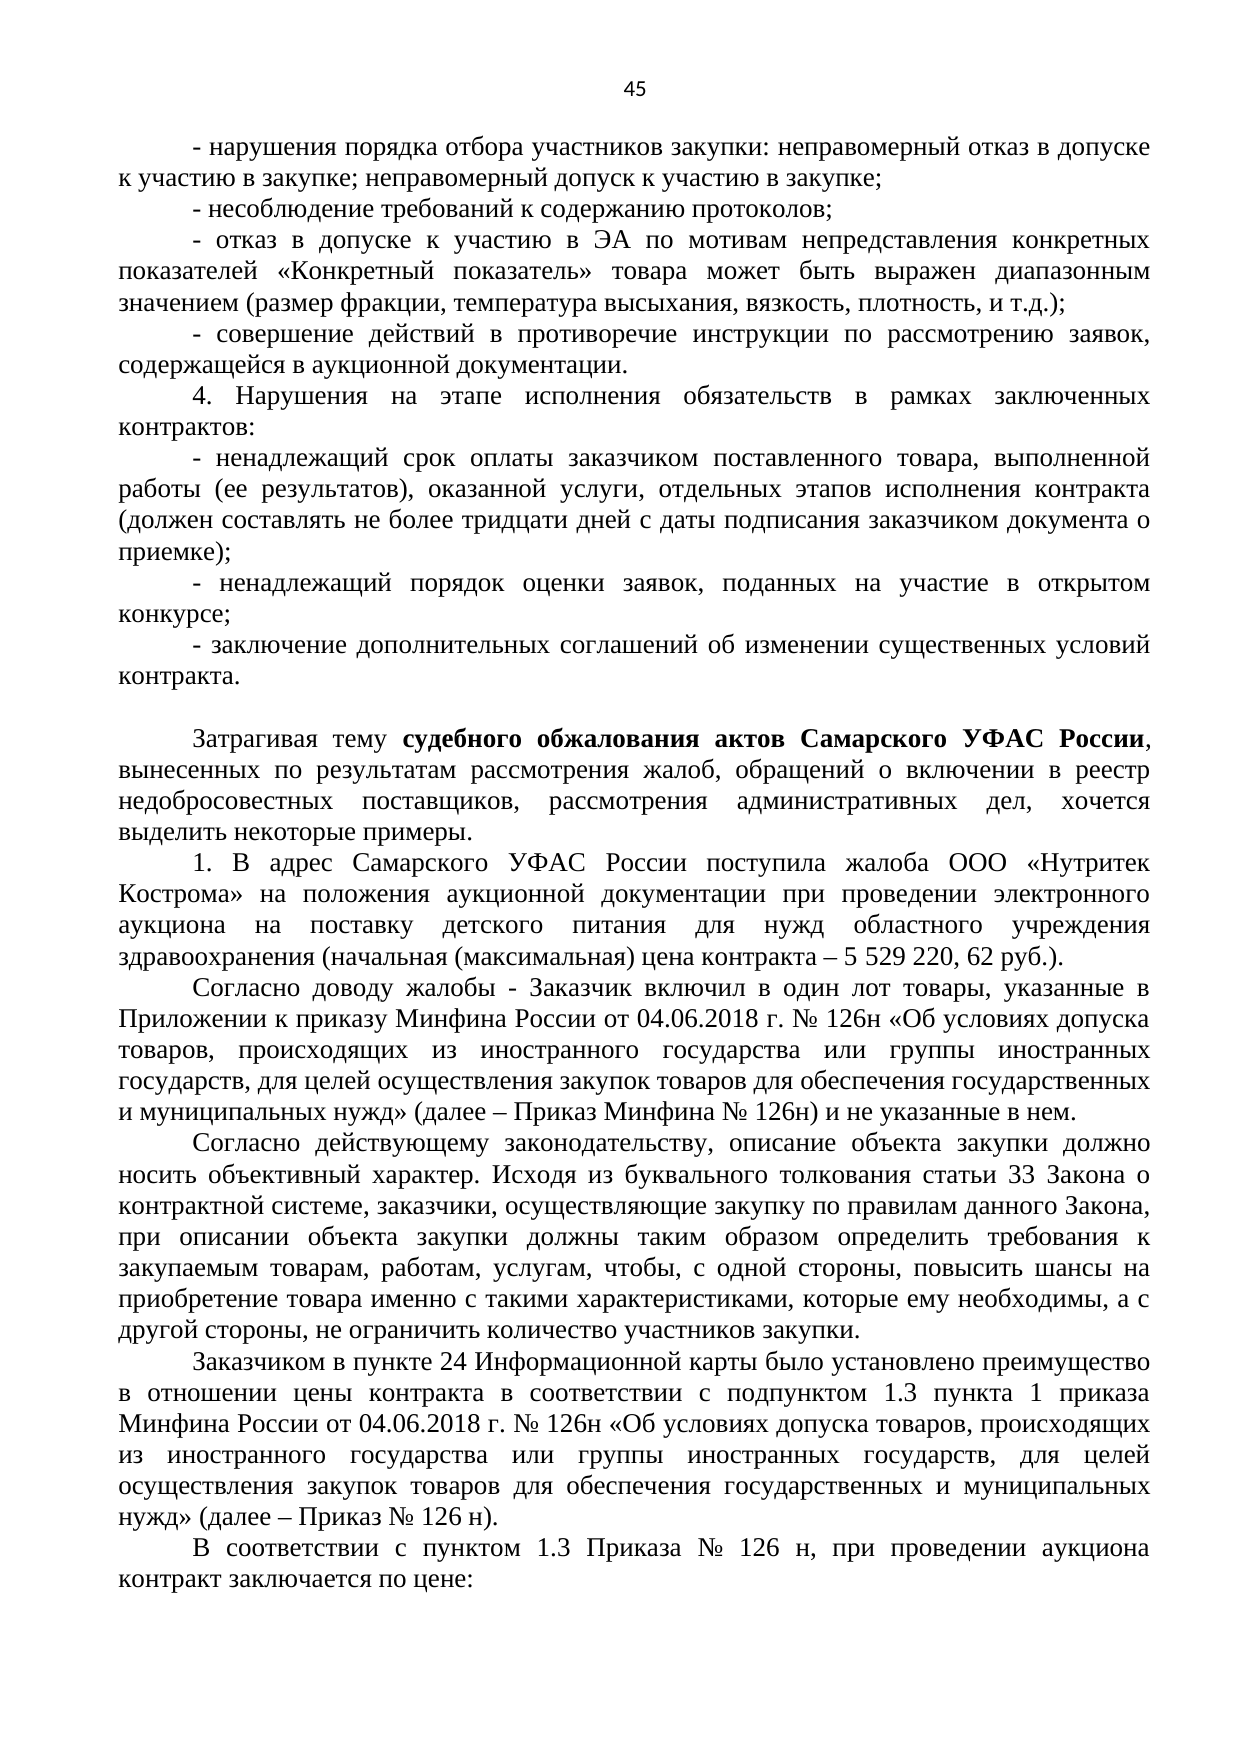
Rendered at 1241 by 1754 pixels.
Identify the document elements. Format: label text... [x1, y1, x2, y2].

text - отказ в допуске к участию в ЭА по мотивам непредставления конкретных показателей «Конкретный показатель» товара может быть выражен диапазонным значением (размер фракции, температура высыхания, вязкость, плотность, и т.д.); [118, 223, 1152, 317]
text - заключение дополнительных соглашений об изменении существенных условий контракта. [118, 628, 1152, 691]
text - ненадлежащий порядок оценки заявок, поданных на участие в открытом конкурсе; [118, 566, 1152, 628]
text Заказчиком в пункте 24 Информационной карты было установлено преимущество в отношении цены контракта в соответствии с подпунктом 1.3 пункта 1 приказа Минфина России от 04.06.2018 г. № 126н «Об условиях допуска товаров, происходящих из иностранного государства или группы иностранных государств, для целей осуществления закупок товаров для обеспечения государственных и муниципальных нужд» (далее – Приказ № 126 н). [118, 1344, 1152, 1531]
text - ненадлежащий срок оплаты заказчиком поставленного товара, выполненной работы (ее результатов), оказанной услуги, отдельных этапов исполнения контракта (должен составлять не более тридцати дней с даты подписания заказчиком документа о приемке); [118, 441, 1152, 566]
text Затрагивая тему судебного обжалования актов Самарского УФАС России, вынесенных по результатам рассмотрения жалоб, обращений о включении в реестр недобросовестных поставщиков, рассмотрения административных дел, хочется выделить некоторые примеры. [118, 722, 1152, 846]
text Согласно доводу жалобы - Заказчик включил в один лот товары, указанные в Приложении к приказу Минфина России от 04.06.2018 г. № 126н «Об условиях допуска товаров, происходящих из иностранного государства или группы иностранных государств, для целей осуществления закупок товаров для обеспечения государственных и муниципальных нужд» (далее – Приказ Минфина № 126н) и не указанные в нем. [118, 971, 1152, 1127]
text - несоблюдение требований к содержанию протоколов; [118, 192, 1152, 223]
text - совершение действий в противоречие инструкции по рассмотрению заявок, содержащейся в аукционной документации. [118, 317, 1152, 379]
text 4. Нарушения на этапе исполнения обязательств в рамках заключенных контрактов: [118, 379, 1152, 441]
text В соответствии с пунктом 1.3 Приказа № 126 н, при проведении аукциона контракт заключается по цене: [118, 1531, 1152, 1594]
text - нарушения порядка отбора участников закупки: неправомерный отказ в допуске к участию в закупке; неправомерный допуск к участию в закупке; [118, 130, 1152, 192]
text Согласно действующему законодательству, описание объекта закупки должно носить объективный характер. Исходя из буквального толкования статьи 33 Закона о контрактной системе, заказчики, осуществляющие закупку по правилам данного Закона, при описании объекта закупки должны таким образом определить требования к закупаемым товарам, работам, услугам, чтобы, с одной стороны, повысить шансы на приобретение товара именно с такими характеристиками, которые ему необходимы, а с другой стороны, не ограничить количество участников закупки. [118, 1127, 1152, 1344]
text 1. В адрес Самарского УФАС России поступила жалоба ООО «Нутритек Кострома» на положения аукционной документации при проведении электронного аукциона на поставку детского питания для нужд областного учреждения здравоохранения (начальная (максимальная) цена контракта – 5 529 220, 62 руб.). [118, 846, 1152, 971]
